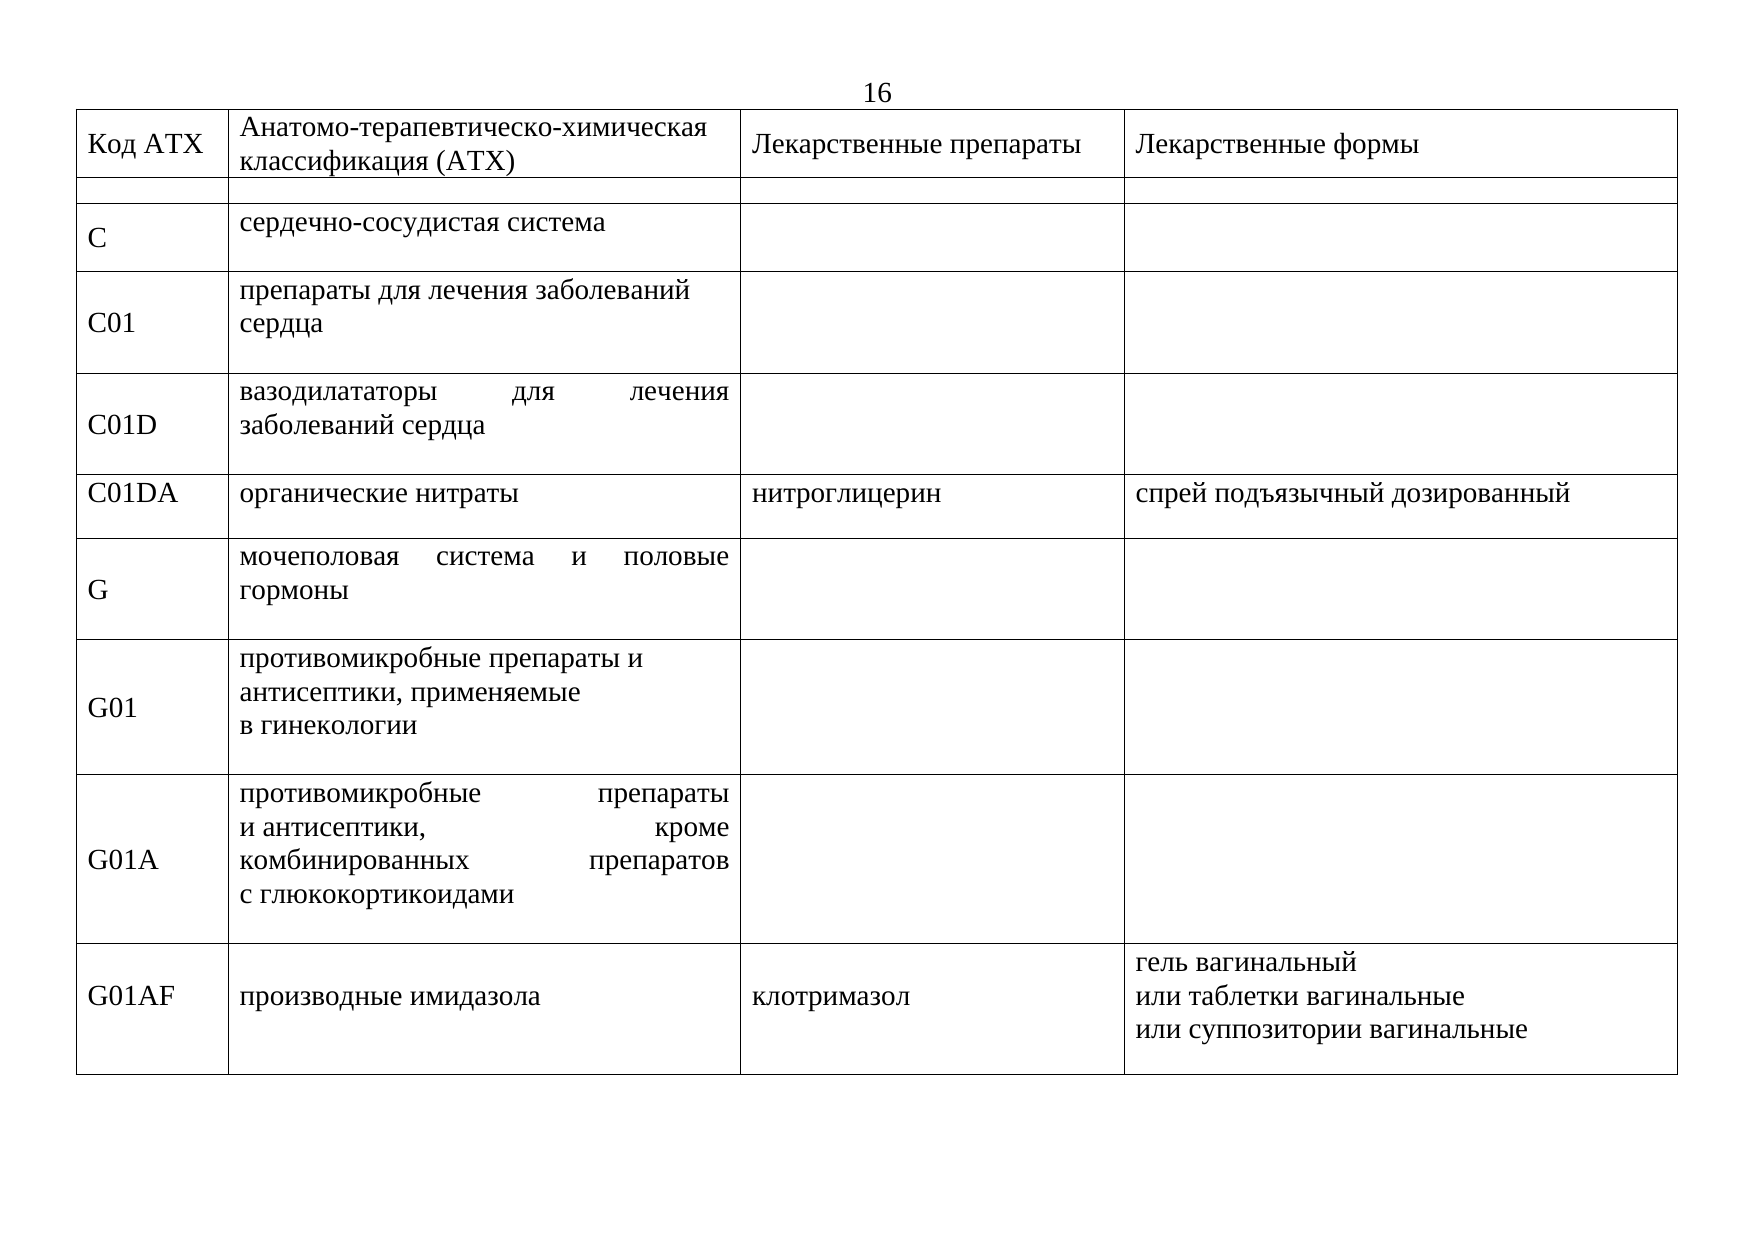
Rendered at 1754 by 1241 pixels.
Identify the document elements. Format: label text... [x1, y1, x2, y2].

table_cell [77, 178, 228, 203]
table_cell противомикробные препараты и антисептики, применяемые в гинекологии [229, 640, 740, 774]
table_cell [741, 775, 1124, 943]
table_cell C01D [77, 374, 228, 474]
table_header Лекарственные формы [1125, 110, 1677, 177]
table_cell [229, 178, 740, 203]
table_cell C01DA [77, 475, 228, 537]
table_cell препараты для лечения заболеваний сердца [229, 272, 740, 372]
table_cell G [77, 539, 228, 639]
table_header Лекарственные препараты [741, 110, 1124, 177]
table_cell [741, 204, 1124, 271]
table_header Анатомо-терапевтическо-химическая классификация (АТХ) [229, 110, 740, 177]
table_cell гель вагинальный или таблетки вагинальные или суппозитории вагинальные [1125, 944, 1677, 1073]
table_cell [1125, 539, 1677, 639]
table_cell [1125, 204, 1677, 271]
table_header Код АТХ [77, 110, 228, 177]
table_cell сердечно-сосудистая система [229, 204, 740, 271]
table_cell органические нитраты [229, 475, 740, 537]
table_cell [1125, 272, 1677, 372]
table_cell G01 [77, 640, 228, 774]
table_cell нитроглицерин [741, 475, 1124, 537]
table_cell производные имидазола [229, 944, 740, 1073]
table_cell [741, 374, 1124, 474]
table_cell [741, 539, 1124, 639]
table_cell G01A [77, 775, 228, 943]
table_cell C [77, 204, 228, 271]
table_cell G01AF [77, 944, 228, 1073]
table_cell [1125, 775, 1677, 943]
table_cell мочеполовая система и половые гормоны [229, 539, 740, 639]
table_cell [1125, 178, 1677, 203]
table_cell клотримазол [741, 944, 1124, 1073]
table_cell спрей подъязычный дозированный [1125, 475, 1677, 537]
table_cell [741, 272, 1124, 372]
table_cell вазодилататоры для лечения заболеваний сердца [229, 374, 740, 474]
table_cell противомикробные препараты и антисептики, кроме комбинированных препаратов с глюкокортикоидами [229, 775, 740, 943]
table_cell [741, 178, 1124, 203]
table_cell [1125, 640, 1677, 774]
table_cell [741, 640, 1124, 774]
table_cell [1125, 374, 1677, 474]
table_cell C01 [77, 272, 228, 372]
